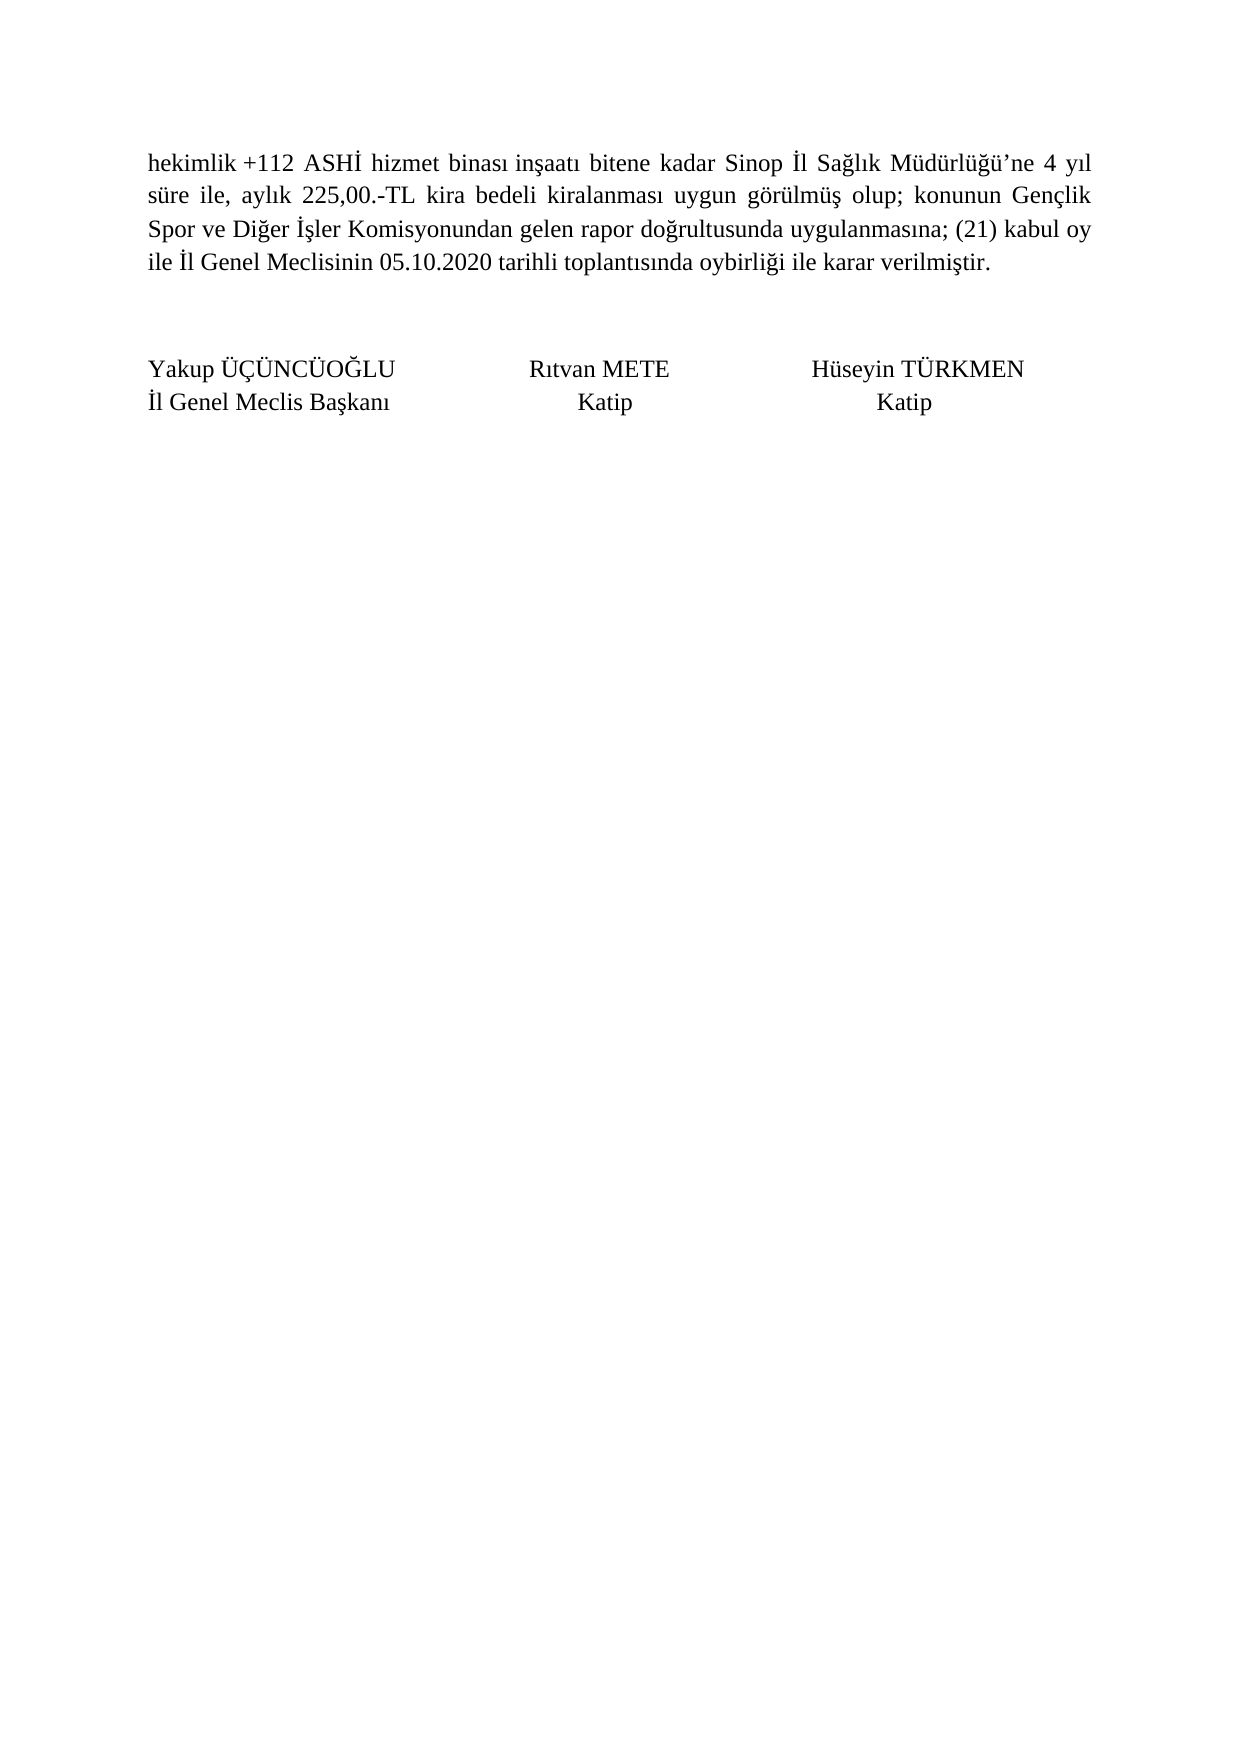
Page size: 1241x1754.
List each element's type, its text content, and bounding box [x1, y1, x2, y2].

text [148, 148, 1093, 275]
text Yakup ÜÇÜNCÜOĞLU Rıtvan METE Hüseyin TÜRKMEN İl Genel Meclis Başkanı Katip Katip [148, 354, 1093, 416]
